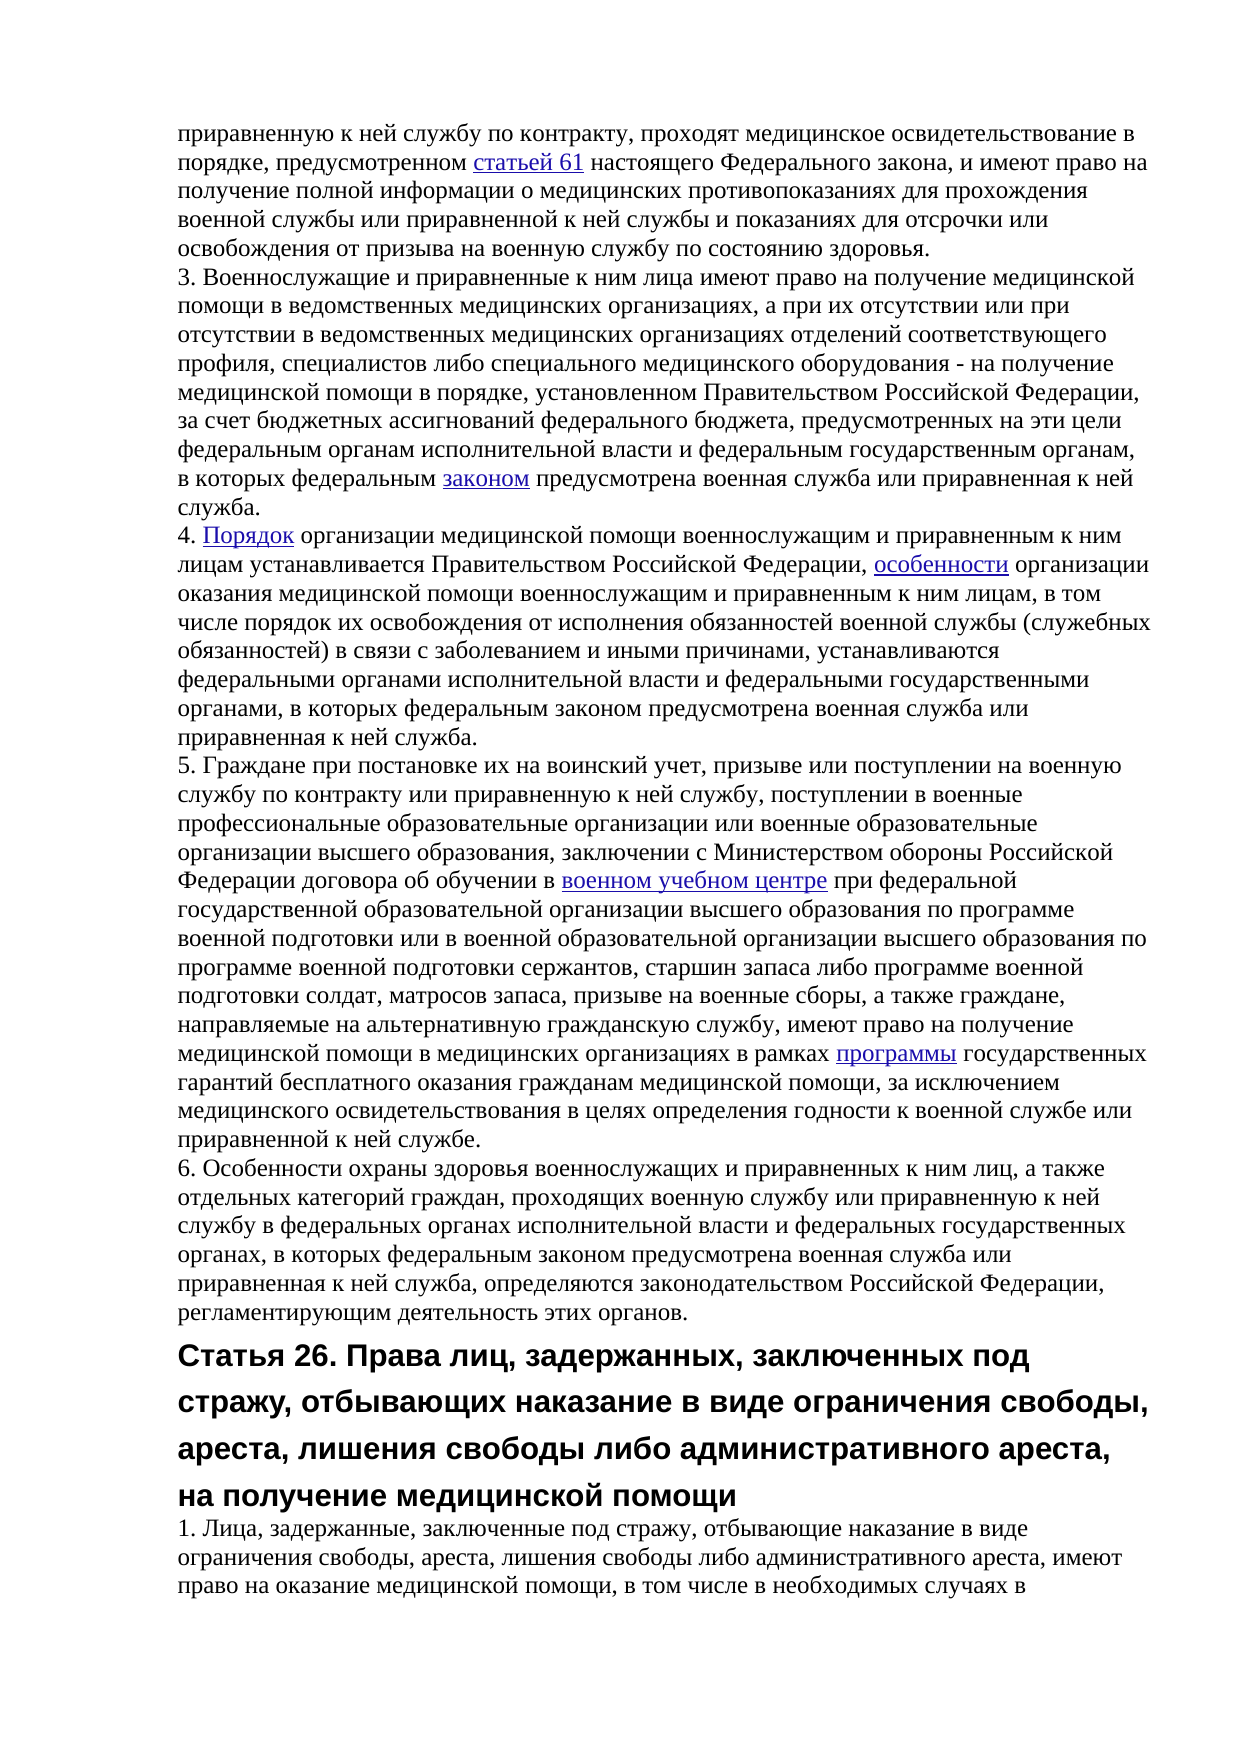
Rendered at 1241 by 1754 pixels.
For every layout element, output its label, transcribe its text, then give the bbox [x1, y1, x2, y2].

text 5. Граждане при постановке их на воинский учет, призыве или поступлении на военную службу по контракту или приравненную к ней службу, поступлении в военные профессиональные образовательные организации или военные образовательные организации высшего образования, заключении с Министерством обороны Российской Федерации договора об обучении в военном учебном центре при федеральной государственной образовательной организации высшего образования по программе военной подготовки или в военной образовательной организации высшего образования по программе военной подготовки сержантов, старшин запаса либо программе военной подготовки солдат, матросов запаса, призыве на военные сборы, а также граждане, направляемые на альтернативную гражданскую службу, имеют право на получение медицинской помощи в медицинских организациях в рамках программы государственных гарантий бесплатного оказания гражданам медицинской помощи, за исключением медицинского освидетельствования в целях определения годности к военной службе или приравненной к ней службе. [177, 751, 1152, 1153]
text 4. Порядок организации медицинской помощи военнослужащим и приравненным к ним лицам устанавливается Правительством Российской Федерации, особенности организации оказания медицинской помощи военнослужащим и приравненным к ним лицам, в том числе порядок их освобождения от исполнения обязанностей военной службы (служебных обязанностей) в связи с заболеванием и иными причинами, устанавливаются федеральными органами исполнительной власти и федеральными государственными органами, в которых федеральным законом предусмотрена военная служба или приравненная к ней служба. [177, 521, 1152, 751]
text Статья 26. Права лиц, задержанных, заключенных под стражу, отбывающих наказание в виде ограничения свободы, ареста, лишения свободы либо административного ареста, на получение медицинской помощи [177, 1326, 1152, 1513]
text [177, 118, 1152, 262]
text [177, 1513, 1152, 1599]
text 6. Особенности охраны здоровья военнослужащих и приравненных к ним лиц, а также отдельных категорий граждан, проходящих военную службу или приравненную к ней службу в федеральных органах исполнительной власти и федеральных государственных органах, в которых федеральным законом предусмотрена военная служба или приравненная к ней служба, определяются законодательством Российской Федерации, регламентирующим деятельность этих органов. [177, 1153, 1152, 1326]
text 3. Военнослужащие и приравненные к ним лица имеют право на получение медицинской помощи в ведомственных медицинских организациях, а при их отсутствии или при отсутствии в ведомственных медицинских организациях отделений соответствующего профиля, специалистов либо специального медицинского оборудования - на получение медицинской помощи в порядке, установленном Правительством Российской Федерации, за счет бюджетных ассигнований федерального бюджета, предусмотренных на эти цели федеральным органам исполнительной власти и федеральным государственным органам, в которых федеральным законом предусмотрена военная служба или приравненная к ней служба. [177, 262, 1152, 521]
